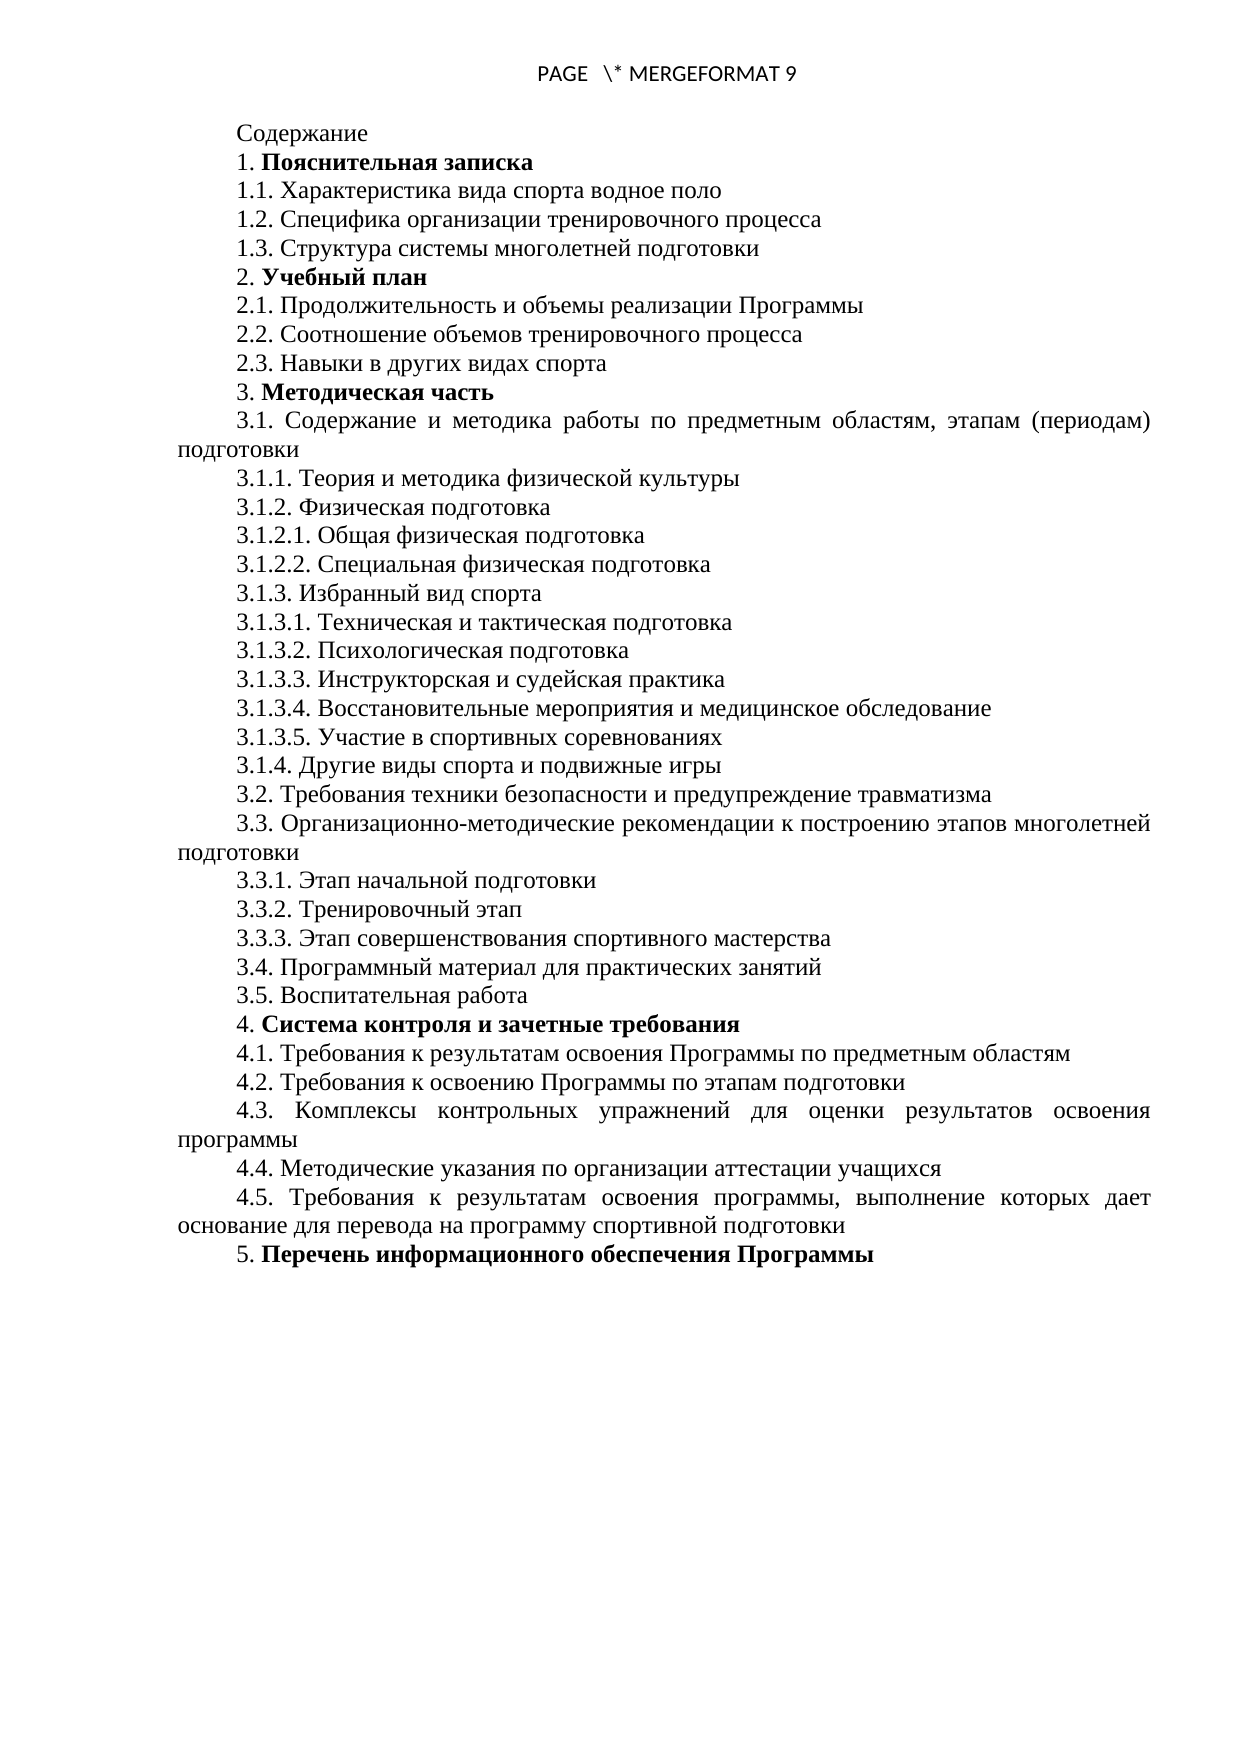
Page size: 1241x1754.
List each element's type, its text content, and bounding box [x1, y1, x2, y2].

text 2.1. Продолжительность и объемы реализации Программы [177, 291, 1152, 319]
text 2.2. Соотношение объемов тренировочного процесса [177, 319, 1152, 348]
text 4.1. Требования к результатам освоения Программы по предметным областям [177, 1038, 1152, 1067]
text 5. Перечень информационного обеспечения Программы [177, 1239, 1152, 1268]
text 3.1.3.3. Инструкторская и судейская практика [177, 664, 1152, 693]
text 1.2. Специфика организации тренировочного процесса [177, 204, 1152, 233]
text 3. Методическая часть [177, 377, 1152, 406]
text 3.3.2. Тренировочный этап [177, 894, 1152, 923]
text 3.1.1. Теория и методика физической культуры [177, 463, 1152, 492]
text 3.1. Содержание и методика работы по предметным областям, этапам (периодам) подготовки [177, 406, 1152, 463]
text 3.4. Программный материал для практических занятий [177, 952, 1152, 981]
text 1. Пояснительная записка [177, 147, 1152, 176]
text 3.3. Организационно-методические рекомендации к построению этапов многолетней подготовки [177, 808, 1152, 866]
text 3.1.4. Другие виды спорта и подвижные игры [177, 751, 1152, 779]
text 4.3. Комплексы контрольных упражнений для оценки результатов освоения программы [177, 1096, 1152, 1153]
text 2.3. Навыки в других видах спорта [177, 348, 1152, 377]
text 3.1.3.1. Техническая и тактическая подготовка [177, 607, 1152, 636]
text 4.4. Методические указания по организации аттестации учащихся [177, 1153, 1152, 1182]
text 3.1.3.4. Восстановительные мероприятия и медицинское обследование [177, 693, 1152, 722]
text 3.5. Воспитательная работа [177, 981, 1152, 1009]
text 3.1.3.5. Участие в спортивных соревнованиях [177, 722, 1152, 751]
text 4. Система контроля и зачетные требования [177, 1009, 1152, 1038]
text 2. Учебный план [177, 262, 1152, 291]
text Содержание [177, 118, 1152, 147]
text 1.1. Характеристика вида спорта водное поло [177, 176, 1152, 204]
text 3.3.1. Этап начальной подготовки [177, 866, 1152, 894]
text 3.1.2.1. Общая физическая подготовка [177, 521, 1152, 549]
text 3.3.3. Этап совершенствования спортивного мастерства [177, 923, 1152, 952]
text 3.1.2. Физическая подготовка [177, 492, 1152, 521]
text 1.3. Структура системы многолетней подготовки [177, 233, 1152, 262]
text 3.1.3.2. Психологическая подготовка [177, 636, 1152, 664]
text 3.1.2.2. Специальная физическая подготовка [177, 549, 1152, 578]
text 3.1.3. Избранный вид спорта [177, 578, 1152, 607]
text 3.2. Требования техники безопасности и предупреждение травматизма [177, 779, 1152, 808]
text 4.5. Требования к результатам освоения программы, выполнение которых дает основание для перевода на программу спортивной подготовки [177, 1182, 1152, 1239]
text 4.2. Требования к освоению Программы по этапам подготовки [177, 1067, 1152, 1096]
